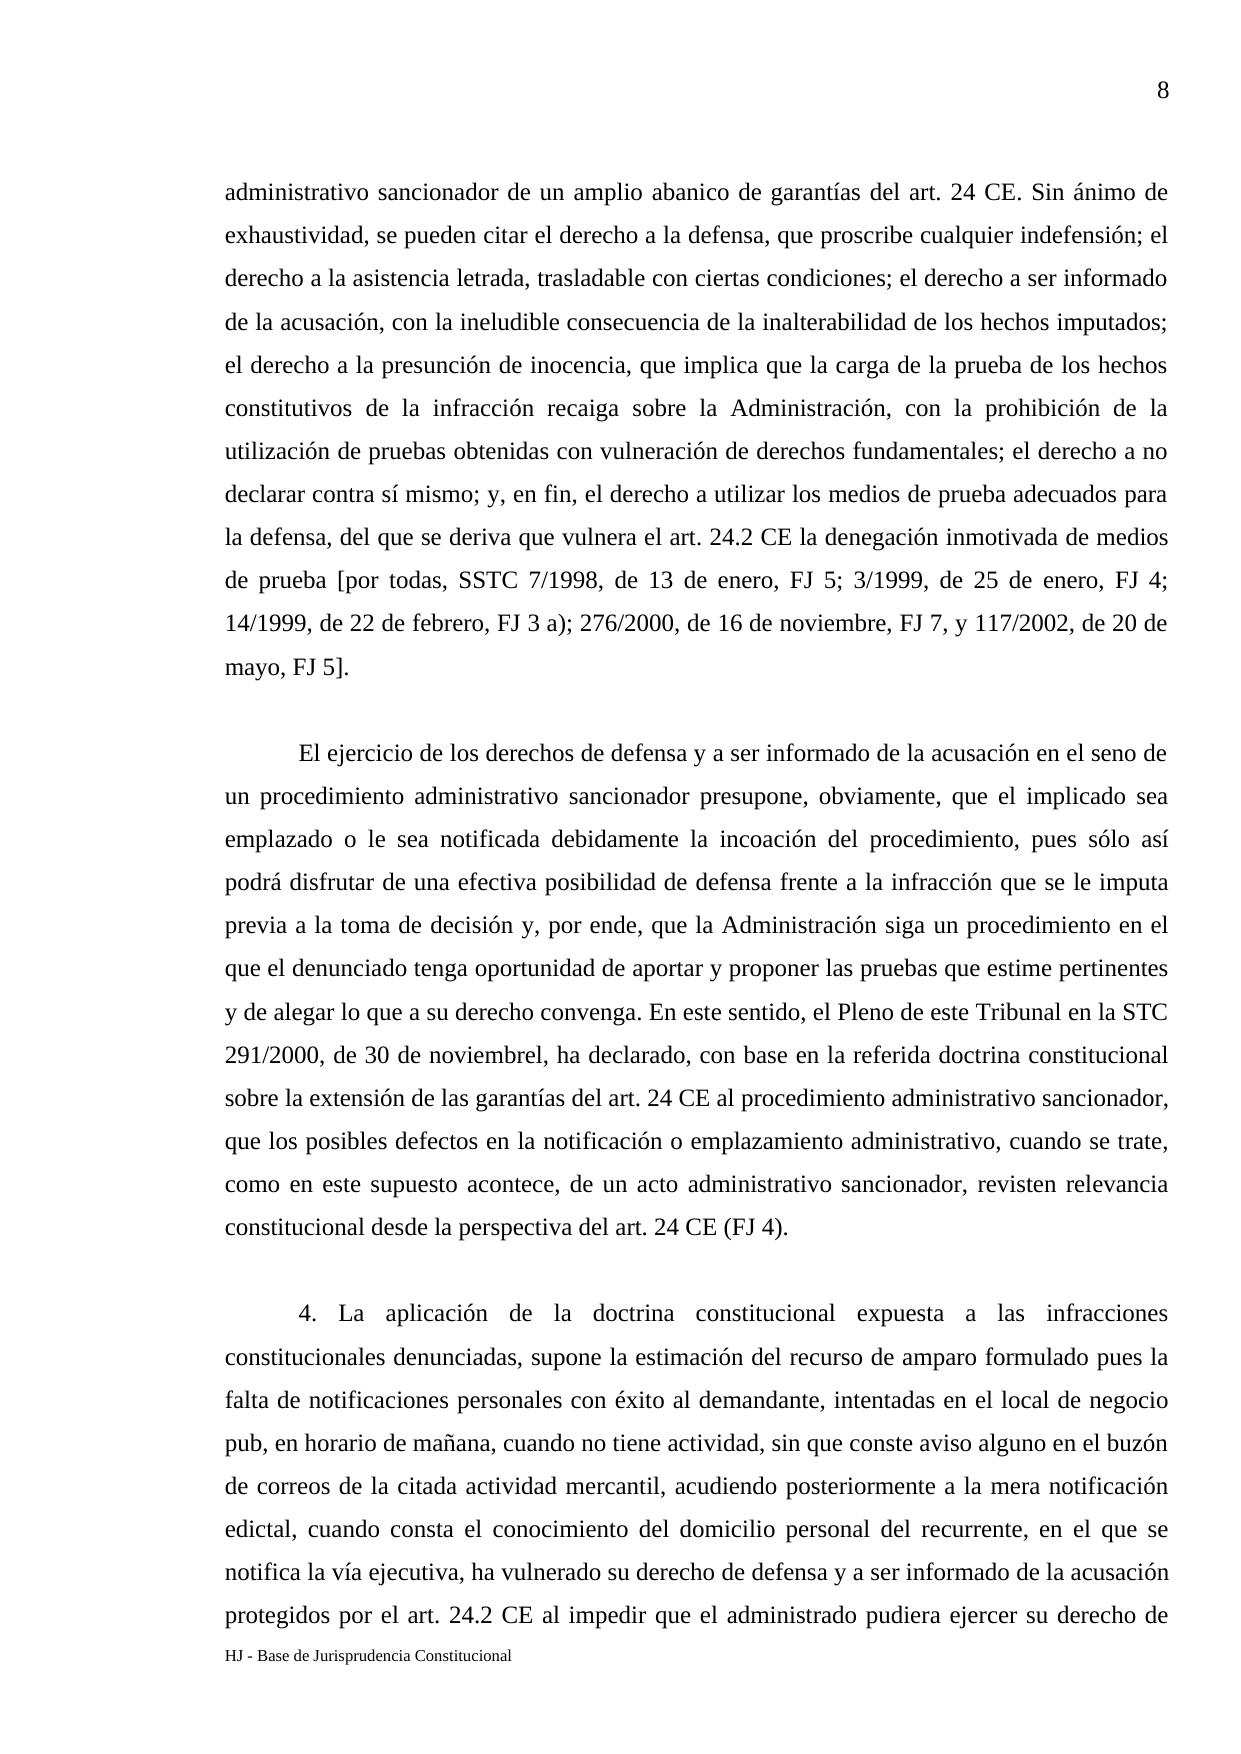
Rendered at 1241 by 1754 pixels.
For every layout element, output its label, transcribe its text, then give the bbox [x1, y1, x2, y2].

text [224, 1298, 1169, 1629]
text El ejercicio de los derechos de defensa y a ser informado de la acusación en el seno de un procedimiento administrativo sancionador presupone, obviamente, que el implicado sea emplazado o le sea notificada debidamente la incoación del procedimiento, pues sólo así podrá disfrutar de una efectiva posibilidad de defensa frente a la infracción que se le imputa previa a la toma de decisión y, por ende, que la Administración siga un procedimiento en el que el denunciado tenga oportunidad de aportar y proponer las pruebas que estime pertinentes y de alegar lo que a su derecho convenga. En este sentido, el Pleno de este Tribunal en la STC 291/2000, de 30 de noviembrel, ha declarado, con base en la referida doctrina constitucional sobre la extensión de las garantías del art. 24 CE al procedimiento administrativo sancionador, que los posibles defectos en la notificación o emplazamiento administrativo, cuando se trate, como en este supuesto acontece, de un acto administrativo sancionador, revisten relevancia constitucional desde la perspectiva del art. 24 CE (FJ 4). [224, 738, 1169, 1241]
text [224, 177, 1169, 680]
